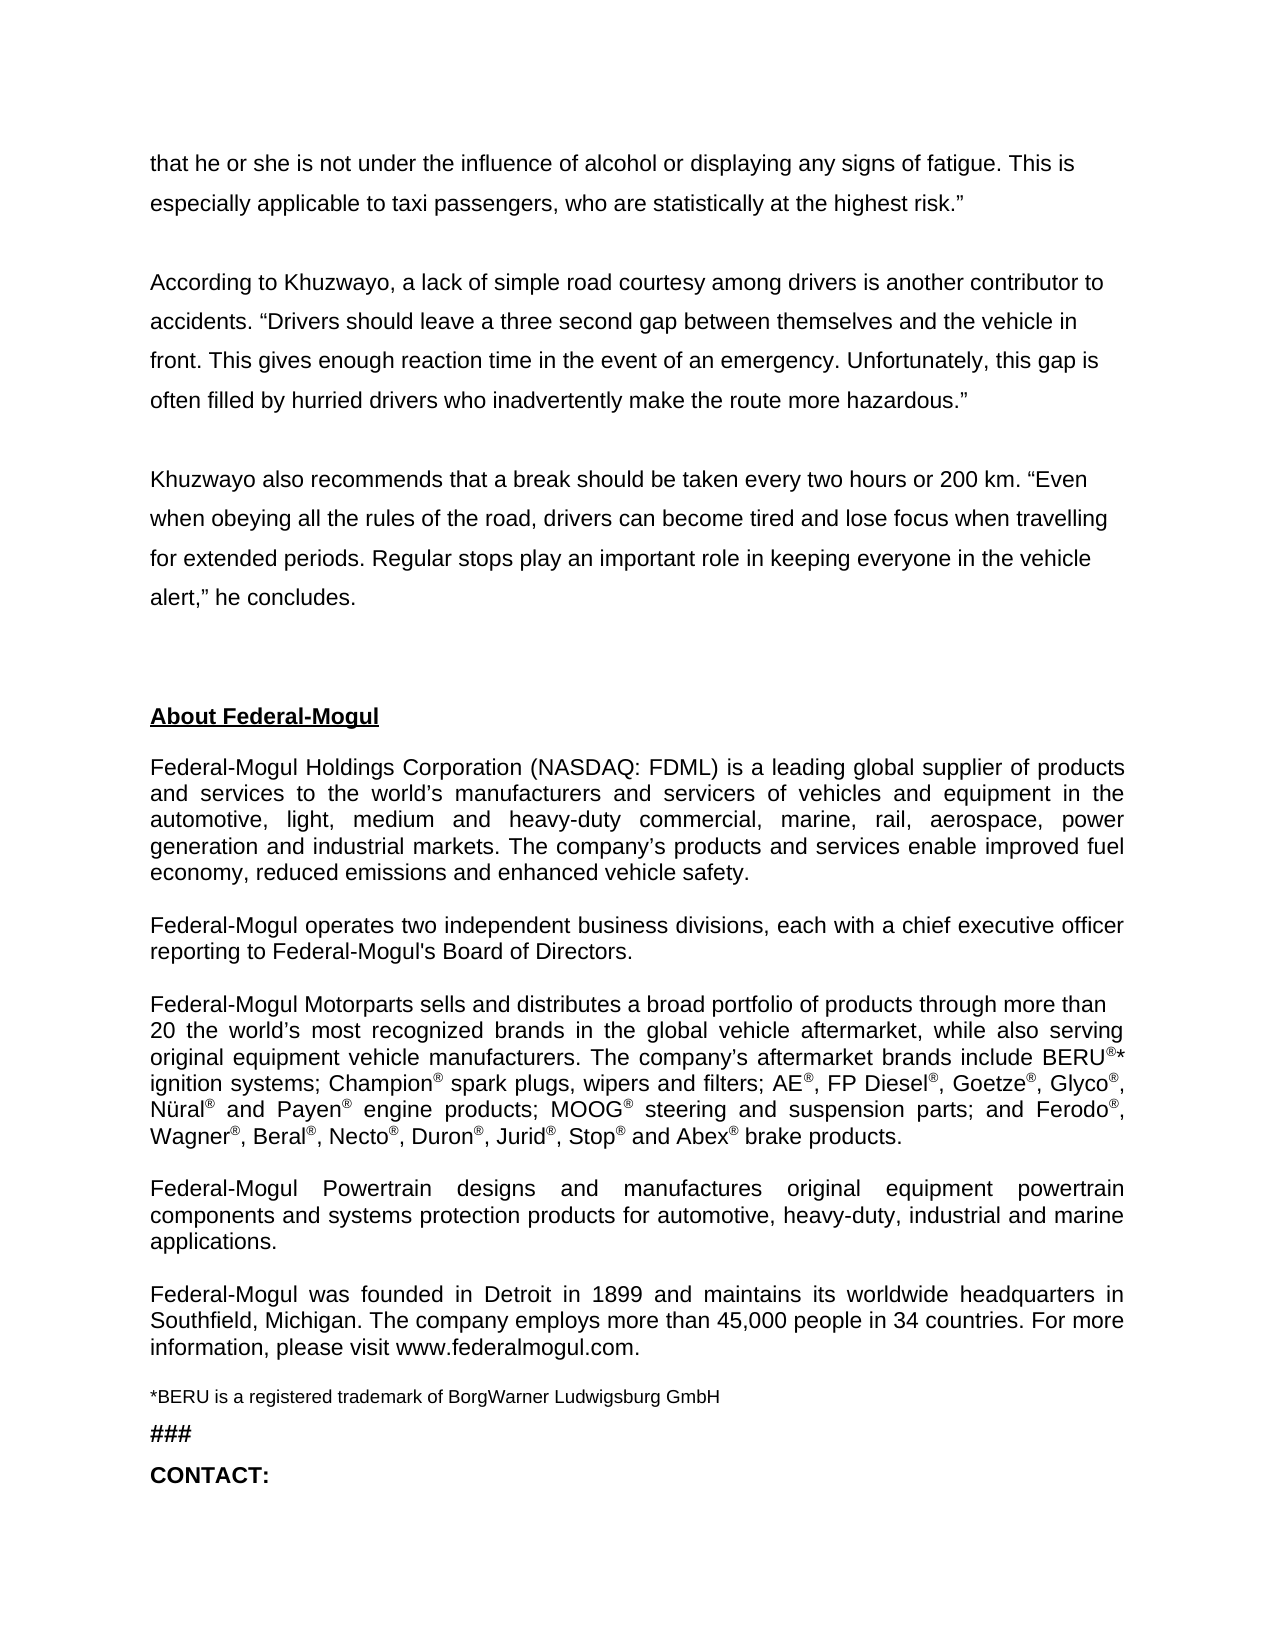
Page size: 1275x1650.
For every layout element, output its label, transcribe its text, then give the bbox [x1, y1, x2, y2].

text Federal-Mogul operates two independent business divisions, each with a chief executive officer reporting to Federal-Mogul's Board of Directors. [150, 912, 1125, 964]
text 20 the world’s most recognized brands in the global vehicle aftermarket, while also serving original equipment vehicle manufacturers. The company’s aftermarket brands include BERU®* ignition systems; Champion® spark plugs, wipers and filters; AE®, FP Diesel®, Goetze®, Glyco®, Nüral® and Payen® engine products; MOOG® steering and suspension parts; and Ferodo®, Wagner®, Beral®, Necto®, Duron®, Jurid®, Stop® and Abex® brake products. [150, 1017, 1125, 1149]
text Federal-Mogul Holdings Corporation (NASDAQ: FDML) is a leading global supplier of products and services to the world’s manufacturers and servicers of vehicles and equipment in the automotive, light, medium and heavy-duty commercial, marine, rail, aerospace, power generation and industrial markets. The company’s products and services enable improved fuel economy, reduced emissions and enhanced vehicle safety. [150, 754, 1125, 886]
text *BERU is a registered trademark of BorgWarner Ludwigsburg GmbH [150, 1386, 1125, 1408]
text Khuzwayo also recommends that a break should be taken every two hours or 200 km. “Even when obeying all the rules of the road, drivers can become tired and lose focus when travelling for extended periods. Regular stops play an important role in keeping everyone in the vehicle alert,” he concludes. [150, 466, 1125, 611]
text Federal-Mogul Powertrain designs and manufactures original equipment powertrain components and systems protection products for automotive, heavy-duty, industrial and marine applications. [150, 1175, 1125, 1254]
text According to Khuzwayo, a lack of simple road courtesy among drivers is another contributor to accidents. “Drivers should leave a three second gap between themselves and the vehicle in front. This gives enough reaction time in the event of an emergency. Unfortunately, this gap is often filled by hurried drivers who inadvertently make the route more hazardous.” [150, 268, 1125, 413]
text Federal-Mogul was founded in Detroit in 1899 and maintains its worldwide headquarters in Southfield, Michigan. The company employs more than 45,000 people in 34 countries. For more information, please visit www.federalmogul.com. [150, 1281, 1125, 1360]
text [150, 150, 1125, 216]
text CONTACT: [150, 1462, 1125, 1488]
text ### [150, 1418, 1125, 1447]
text About Federal-Mogul [150, 703, 1125, 729]
text Federal-Mogul Motorparts sells and distributes a broad portfolio of products through more than [150, 991, 1125, 1017]
